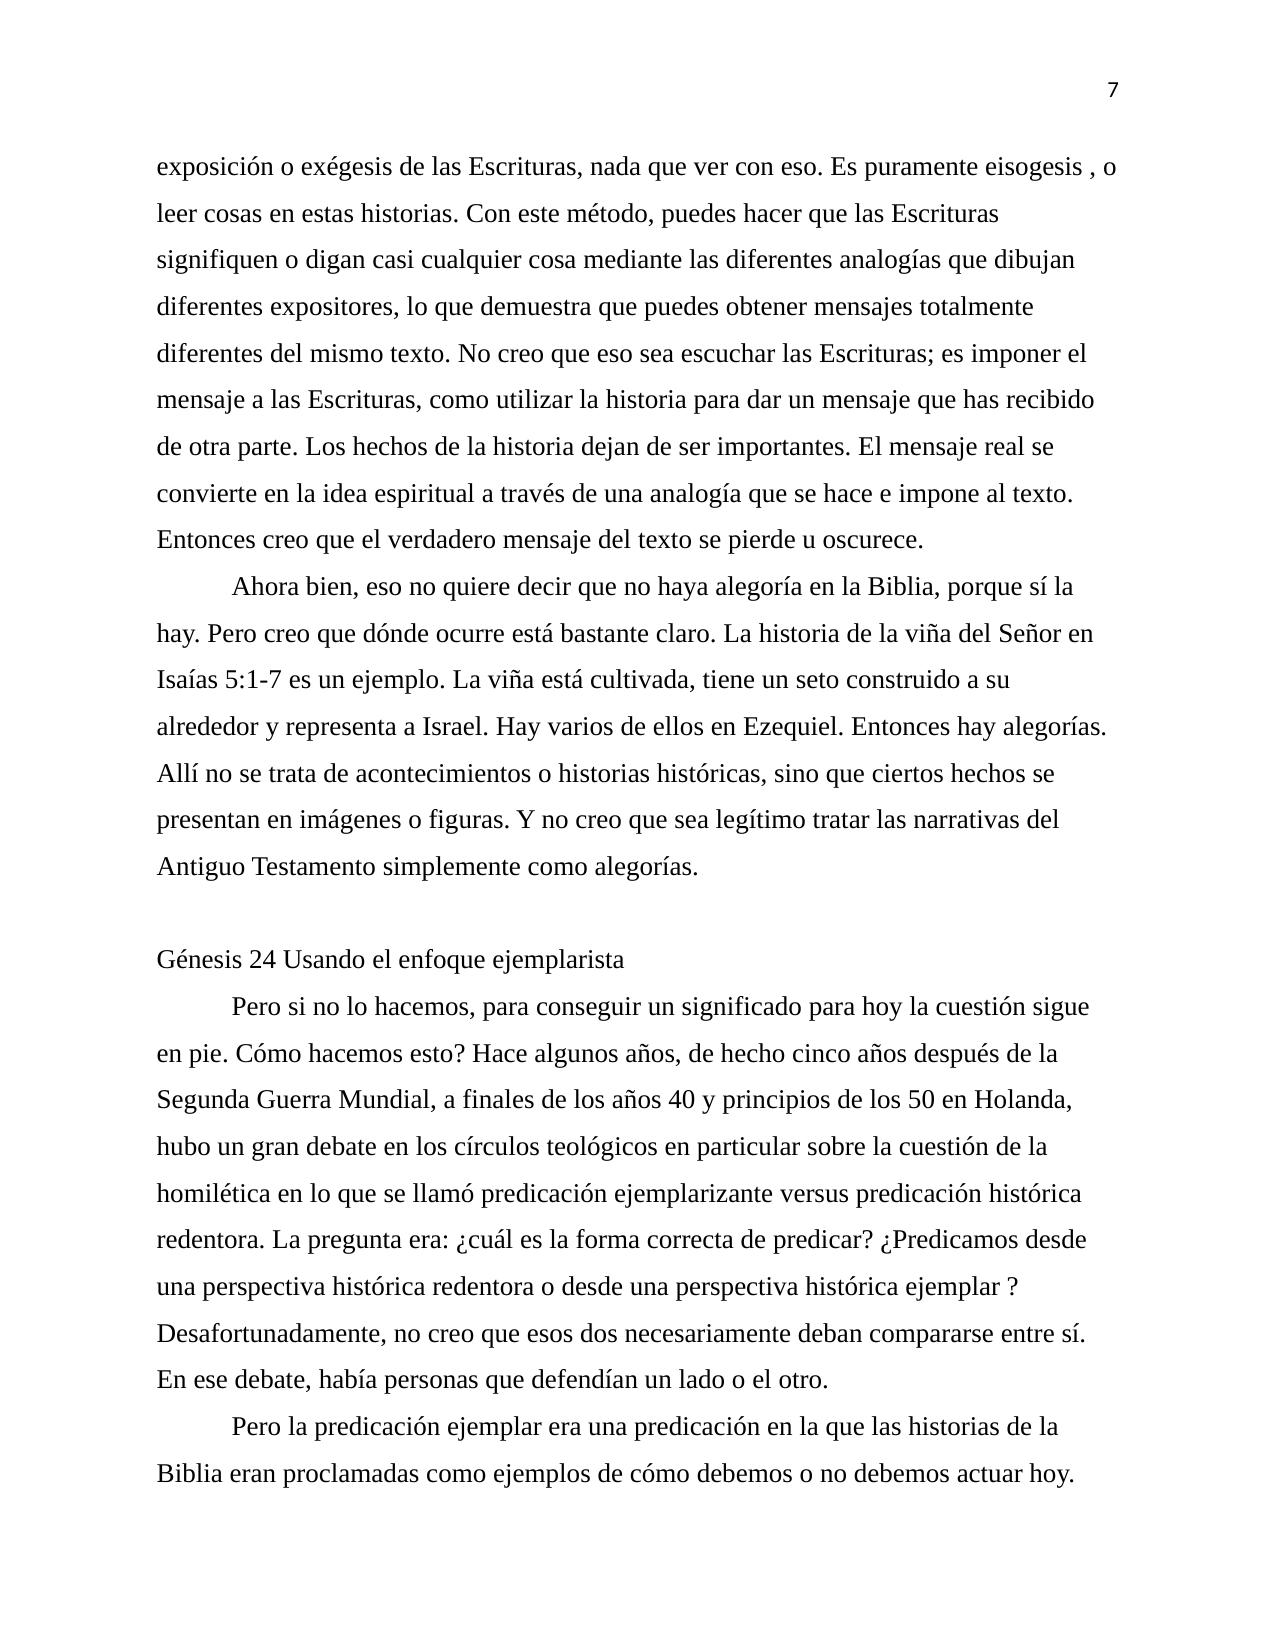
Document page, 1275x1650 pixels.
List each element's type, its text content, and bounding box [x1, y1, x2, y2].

text Génesis 24 Usando el enfoque ejemplarista [156, 943, 1118, 974]
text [156, 150, 1118, 554]
text Ahora bien, eso no quiere decir que no haya alegoría en la Biblia, porque sí la hay. Pero creo que dónde ocurre está bastante claro. La historia de la viña del Señor en Isaías 5:1-7 es un ejemplo. La viña está cultivada, tiene un seto construido a su alrededor y representa a Israel. Hay varios de ellos en Ezequiel. Entonces hay alegorías. Allí no se trata de acontecimientos o historias históricas, sino que ciertos hechos se presentan en imágenes o figuras. Y no creo que sea legítimo tratar las narrativas del Antiguo Testamento simplemente como alegorías. [156, 570, 1118, 881]
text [156, 1410, 1118, 1488]
text Pero si no lo hacemos, para conseguir un significado para hoy la cuestión sigue en pie. Cómo hacemos esto? Hace algunos años, de hecho cinco años después de la Segunda Guerra Mundial, a finales de los años 40 y principios de los 50 en Holanda, hubo un gran debate en los círculos teológicos en particular sobre la cuestión de la homilética en lo que se llamó predicación ejemplarizante versus predicación histórica redentora. La pregunta era: ¿cuál es la forma correcta de predicar? ¿Predicamos desde una perspectiva histórica redentora o desde una perspectiva histórica ejemplar ? Desafortunadamente, no creo que esos dos necesariamente deban compararse entre sí. En ese debate, había personas que defendían un lado o el otro. [156, 990, 1118, 1394]
